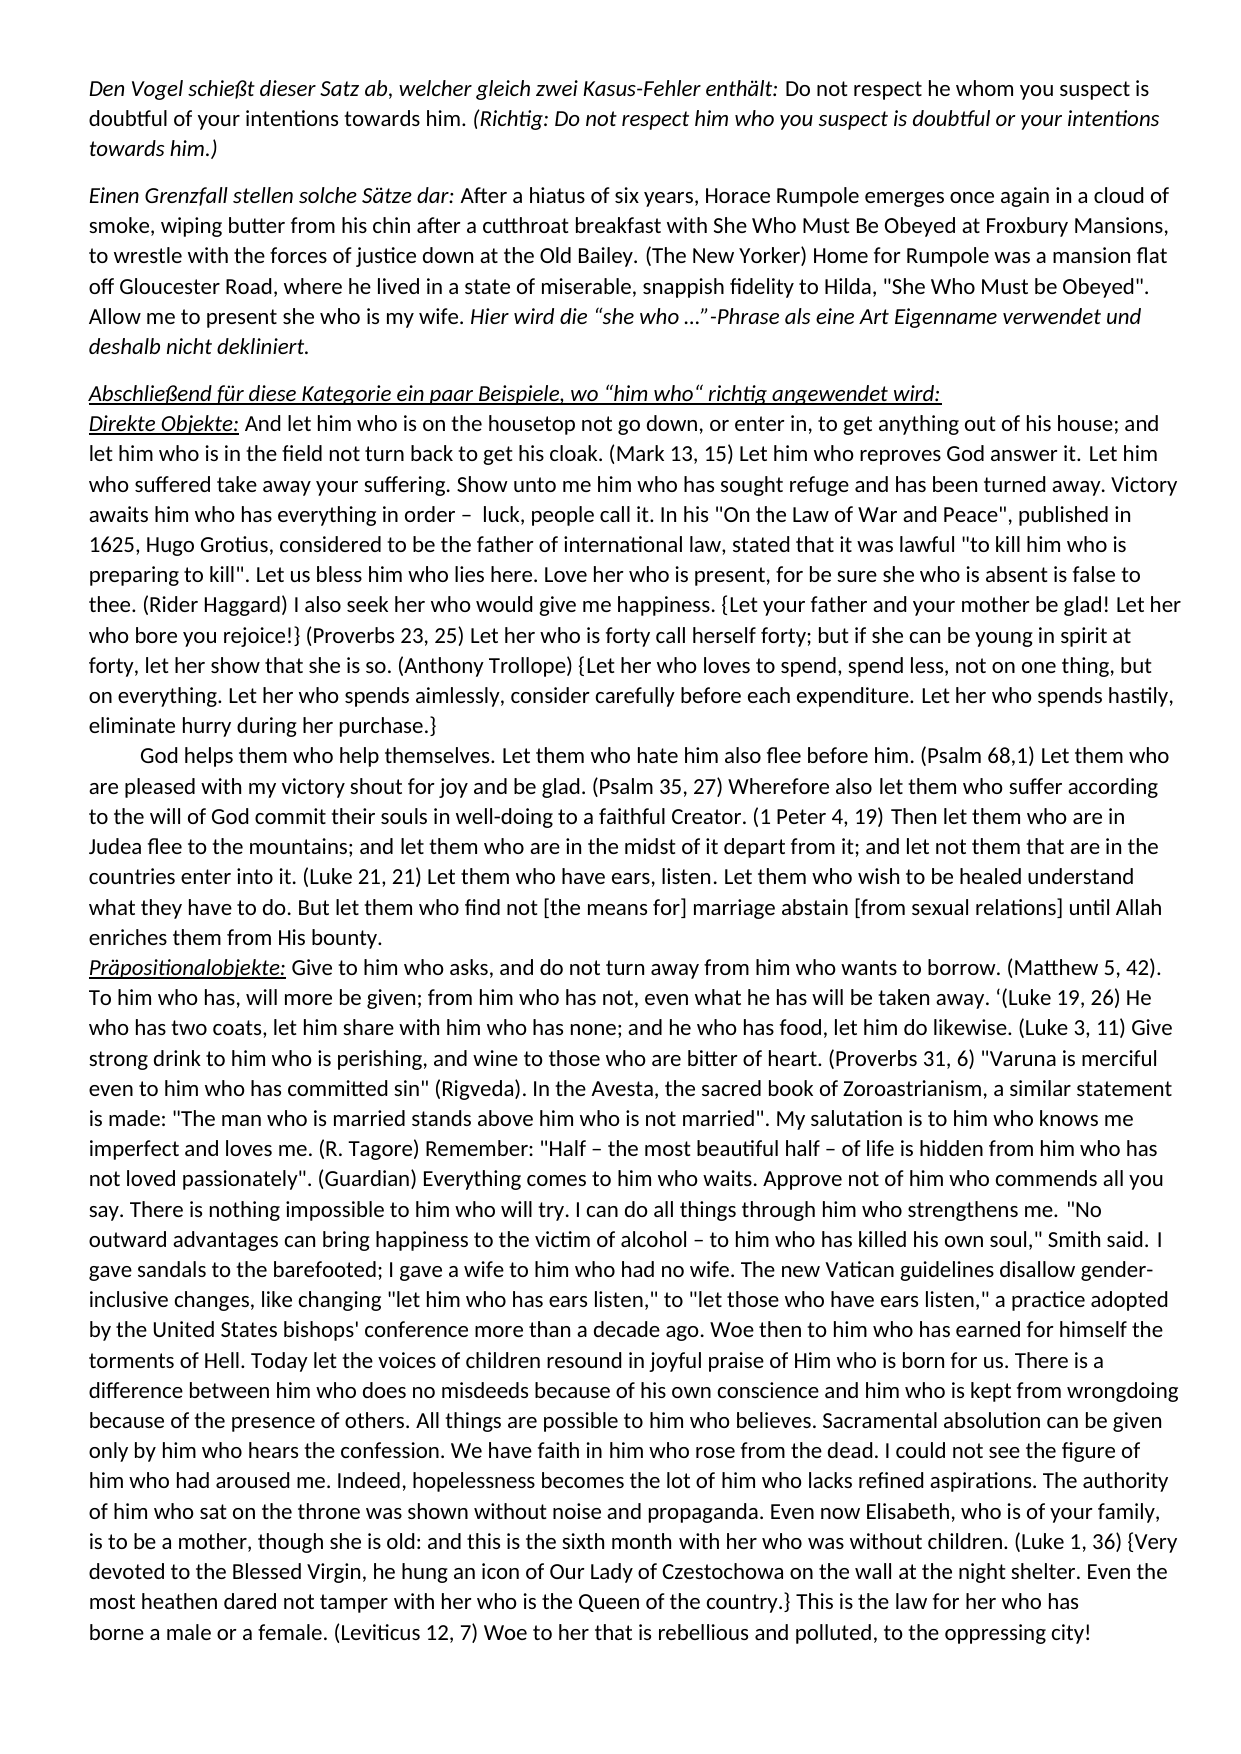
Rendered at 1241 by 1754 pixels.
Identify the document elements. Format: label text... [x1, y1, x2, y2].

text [88, 379, 1181, 1646]
text Einen Grenzfall stellen solche Sätze dar: After a hiatus of six years, Horace Rumpole emerges once again in a cloud of smoke, wiping butter from his chin after a cutthroat breakfast with She Who Must Be Obeyed at Froxbury Mansions, to wrestle with the forces of justice down at the Old Bailey. (The New Yorker) Home for Rumpole was a mansion flat off Gloucester Road, where he lived in a state of miserable, snappish fidelity to Hilda, "She Who Must be Obeyed". Allow me to present she who is my wife. Hier wird die “she who …”-Phrase als eine Art Eigenname verwendet und deshalb nicht dekliniert. [88, 181, 1181, 360]
text Den Vogel schießt dieser Satz ab, welcher gleich zwei Kasus-Fehler enthält: Do not respect he whom you suspect is doubtful of your intentions towards him. (Richtig: Do not respect him who you suspect is doubtful or your intentions towards him.) [88, 74, 1181, 162]
